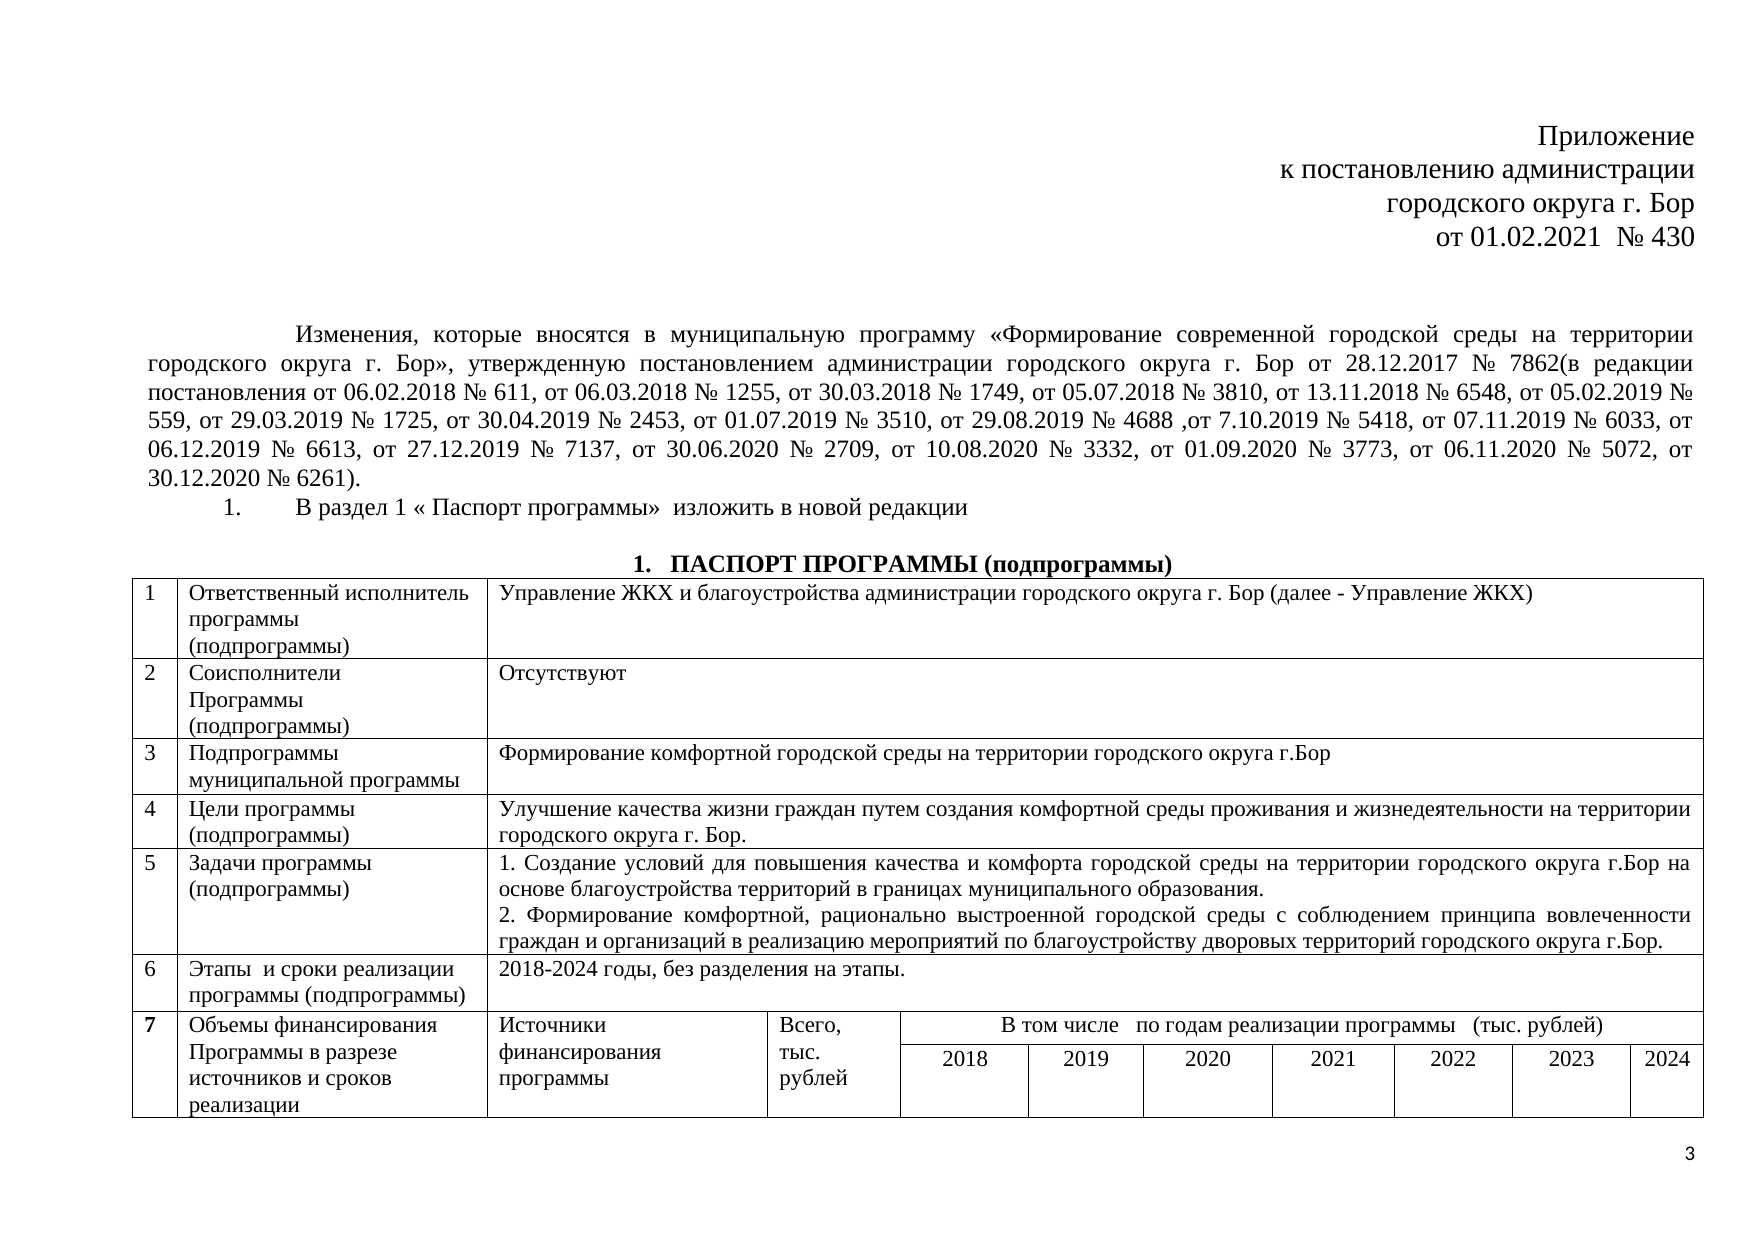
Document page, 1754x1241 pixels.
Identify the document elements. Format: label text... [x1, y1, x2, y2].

text Приложение [148, 118, 1695, 152]
table_cell Задачи программы (подпрограммы) [178, 849, 487, 954]
table_cell 2018 [901, 1045, 1028, 1117]
table_cell 1. Создание условий для повышения качества и комфорта городской среды на территории городского округа г.Бор на основе благоустройства территорий в границах муниципального образования. 2. Формирование комфортной, рационально выстроенной городской среды с соблюдением принципа вовлеченности граждан и организаций в реализацию мероприятий по благоустройству дворовых территорий городского округа г.Бор. [488, 849, 1703, 954]
table_cell 2022 [1395, 1045, 1512, 1117]
table_cell 4 [133, 795, 177, 847]
table_cell 6 [133, 955, 177, 1011]
table_cell Улучшение качества жизни граждан путем создания комфортной среды проживания и жизнедеятельности на территории городского округа г. Бор. [488, 795, 1703, 847]
text от 01.02.2021 № 430 [148, 219, 1695, 252]
table_cell Отсутствуют [488, 659, 1703, 738]
text Изменения, которые вносятся в муниципальную программу «Формирование современной городской среды на территории городского округа г. Бор», утвержденную постановлением администрации городского округа г. Бор от 28.12.2017 № 7862(в редакции постановления от 06.02.2018 № 611, от 06.03.2018 № 1255, от 30.03.2018 № 1749, от 05.07.2018 № 3810, от 13.11.2018 № 6548, от 05.02.2019 № 559, от 29.03.2019 № 1725, от 30.04.2019 № 2453, от 01.07.2019 № 3510, от 29.08.2019 № 4688 ,от 7.10.2019 № 5418, от 07.11.2019 № 6033, от 06.12.2019 № 6613, от 27.12.2019 № 7137, от 30.06.2020 № 2709, от 10.08.2020 № 3332, от 01.09.2020 № 3773, от 06.11.2020 № 5072, от 30.12.2020 № 6261). [148, 319, 1695, 492]
text городского округа г. Бор [148, 185, 1695, 219]
table_cell 2018-2024 годы, без разделения на этапы. [488, 955, 1703, 1011]
table_cell 5 [133, 849, 177, 954]
table_cell Цели программы (подпрограммы) [178, 795, 487, 847]
table_cell 3 [133, 739, 177, 794]
table_cell Источники финансирования программы [488, 1012, 767, 1117]
table_cell Соисполнители Программы (подпрограммы) [178, 659, 487, 738]
table_header Ответственный исполнитель программы (подпрограммы) [178, 579, 487, 658]
list ПАСПОРТ ПРОГРАММЫ (подпрограммы) [110, 549, 1695, 578]
table_cell 2020 [1144, 1045, 1272, 1117]
table_cell 2019 [1029, 1045, 1143, 1117]
table_cell Объемы финансирования Программы в разрезе источников и сроков реализации [178, 1012, 487, 1117]
list В раздел 1 « Паспорт программы» изложить в новой редакции [148, 492, 1695, 521]
table_cell 2 [133, 659, 177, 738]
table_cell 2024 [1631, 1045, 1703, 1117]
table_cell 7 [133, 1012, 177, 1117]
table_cell 2021 [1273, 1045, 1394, 1117]
table_cell Подпрограммы муниципальной программы [178, 739, 487, 794]
table_cell Этапы и сроки реализации программы (подпрограммы) [178, 955, 487, 1011]
table_cell В том числе по годам реализации программы (тыс. рублей) [901, 1012, 1703, 1044]
table_header Управление ЖКХ и благоустройства администрации городского округа г. Бор (далее - Управление ЖКХ) [488, 579, 1703, 658]
table_header 1 [133, 579, 177, 658]
table_cell Всего, тыс. рублей [768, 1012, 900, 1117]
text к постановлению администрации [148, 152, 1695, 185]
table_cell Формирование комфортной городской среды на территории городского округа г.Бор [488, 739, 1703, 794]
table_cell 2023 [1513, 1045, 1630, 1117]
